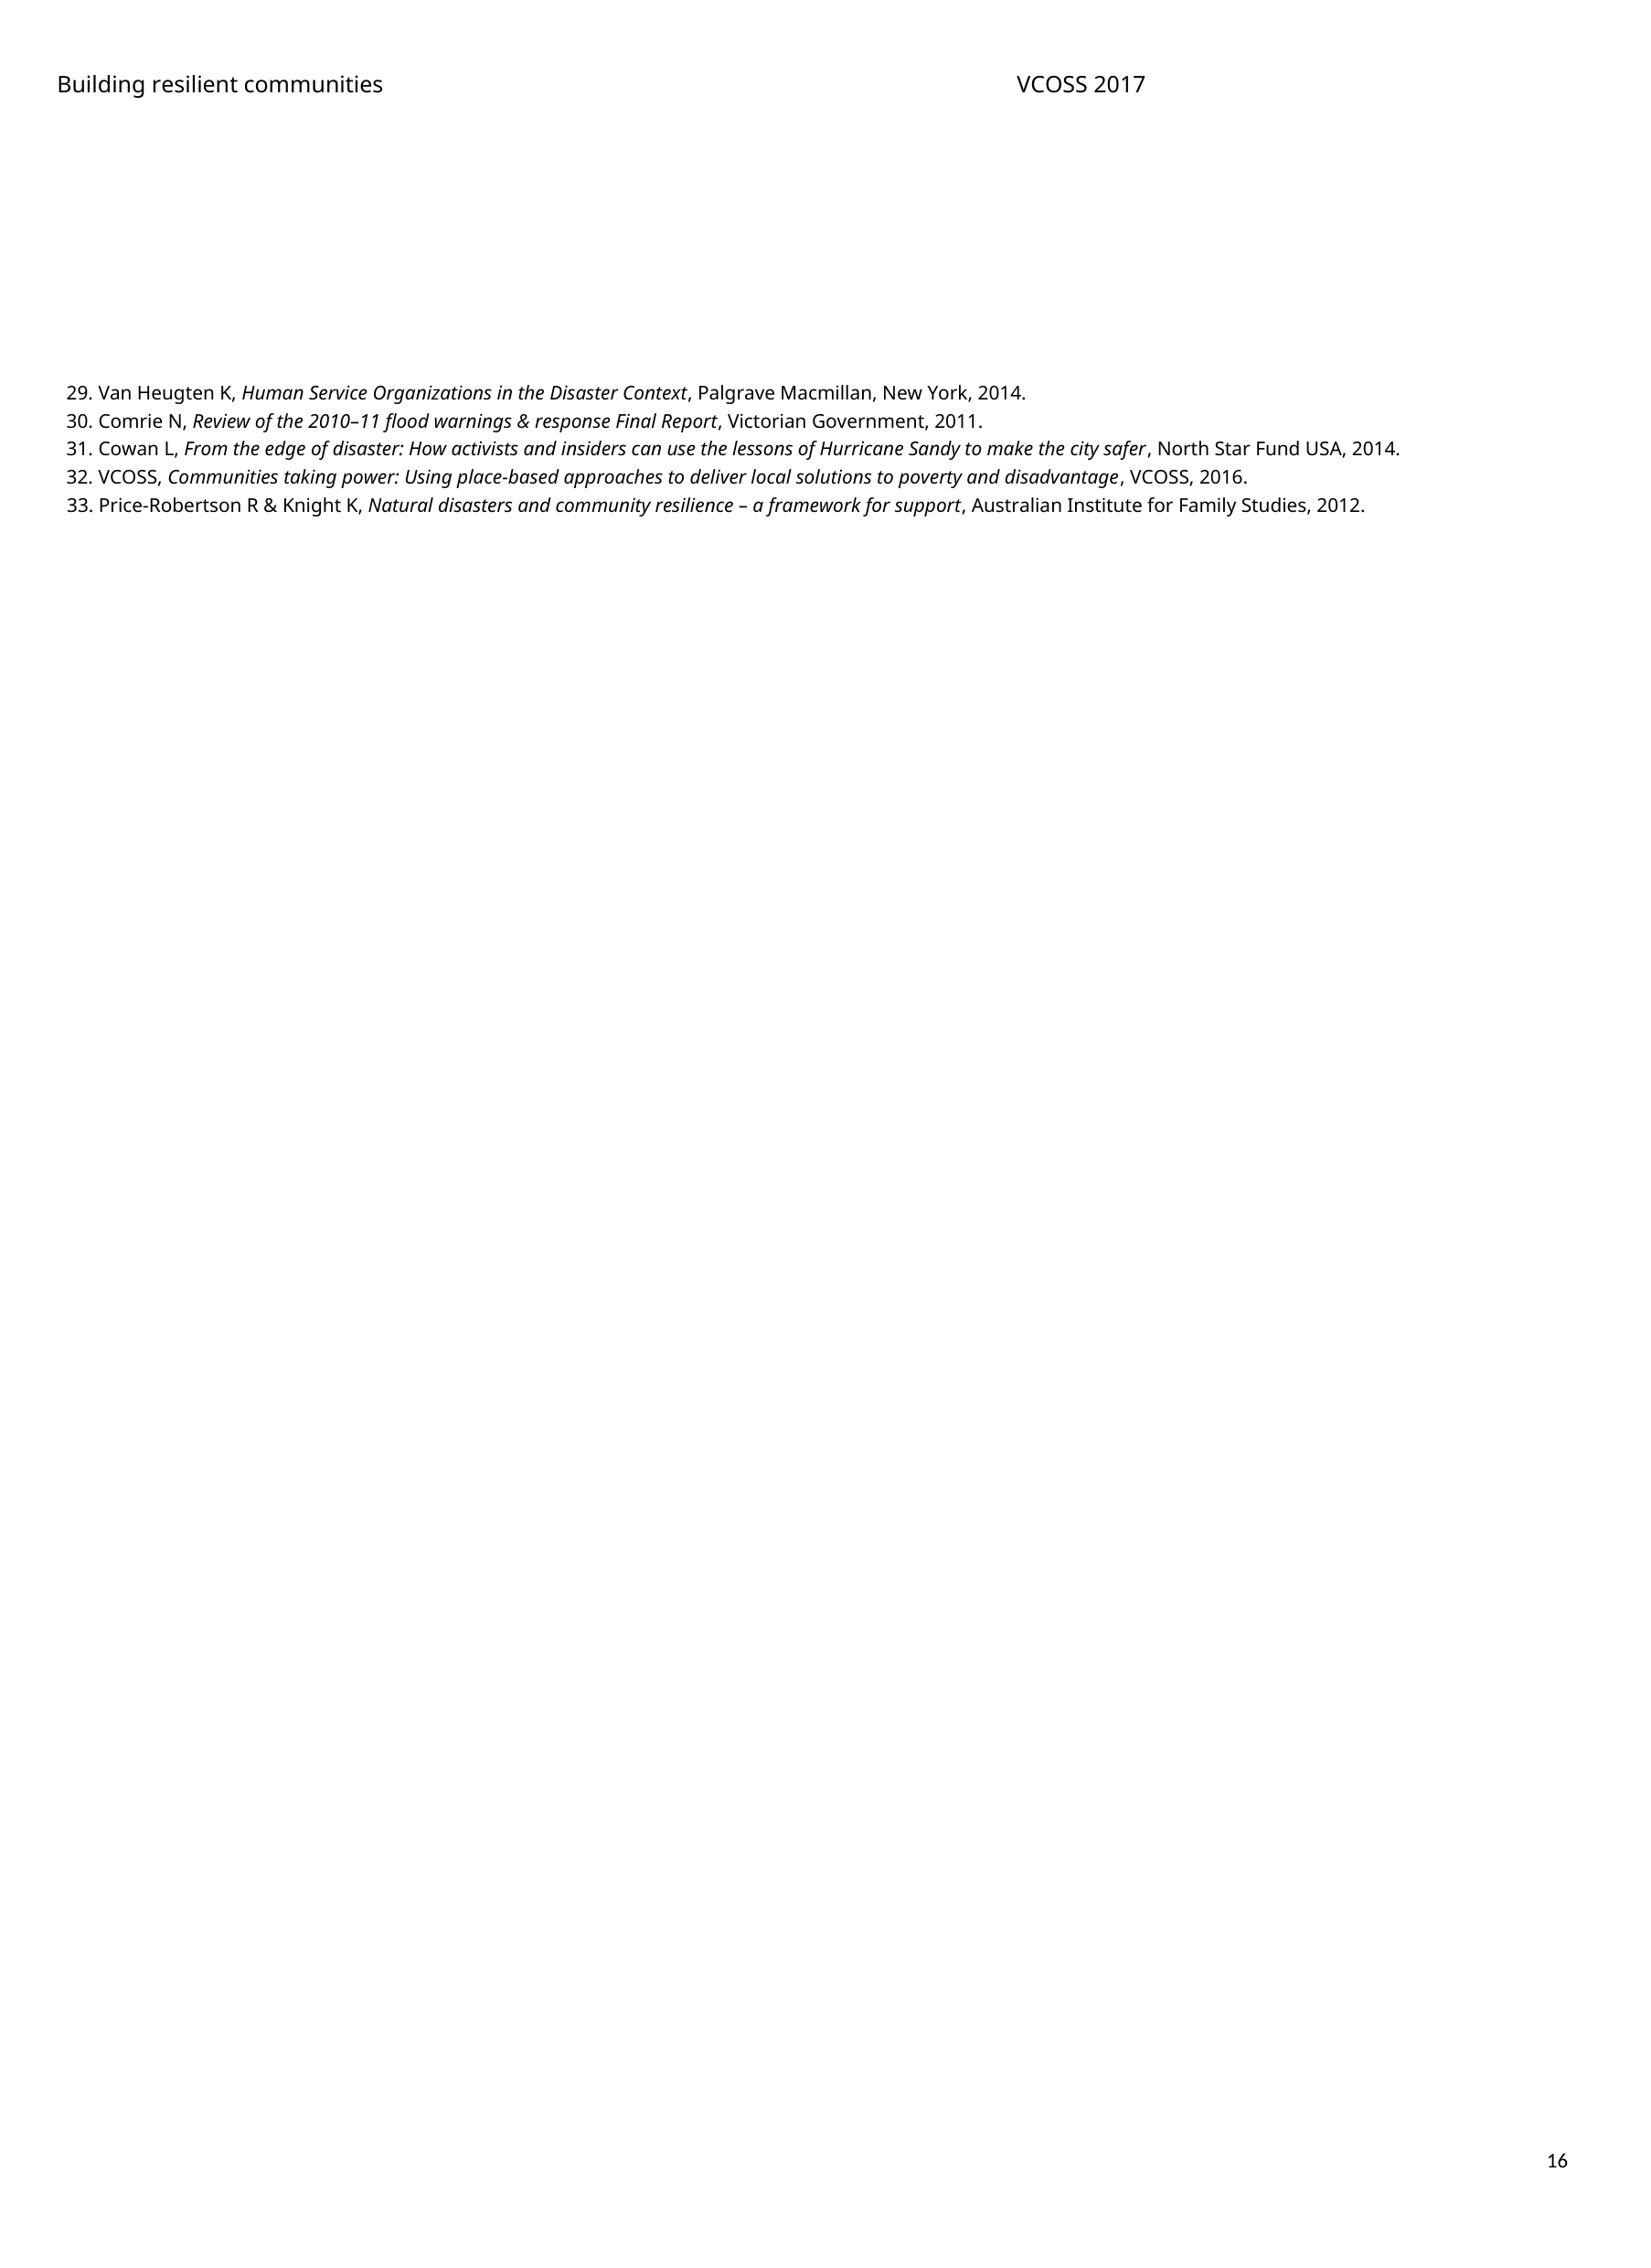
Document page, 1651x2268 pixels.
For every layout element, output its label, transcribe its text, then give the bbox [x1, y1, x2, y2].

text 33. Price-Robertson R & Knight K, Natural disasters and community resilience – a framework for support, Australian Institute for Family Studies, 2012. [57, 492, 1568, 517]
text 32. VCOSS, Communities taking power: Using place-based approaches to deliver local solutions to poverty and disadvantage, VCOSS, 2016. [66, 463, 1568, 490]
text 31. Cowan L, From the edge of disaster: How activists and insiders can use the lessons of Hurricane Sandy to make the city safer, North Star Fund USA, 2014. [66, 436, 1568, 462]
text 29. Van Heugten K, Human Service Organizations in the Disaster Context, Palgrave Macmillan, New York, 2014. [66, 380, 1568, 406]
text 30. Comrie N, Review of the 2010–11 flood warnings & response Final Report, Victorian Government, 2011. [66, 408, 1568, 433]
